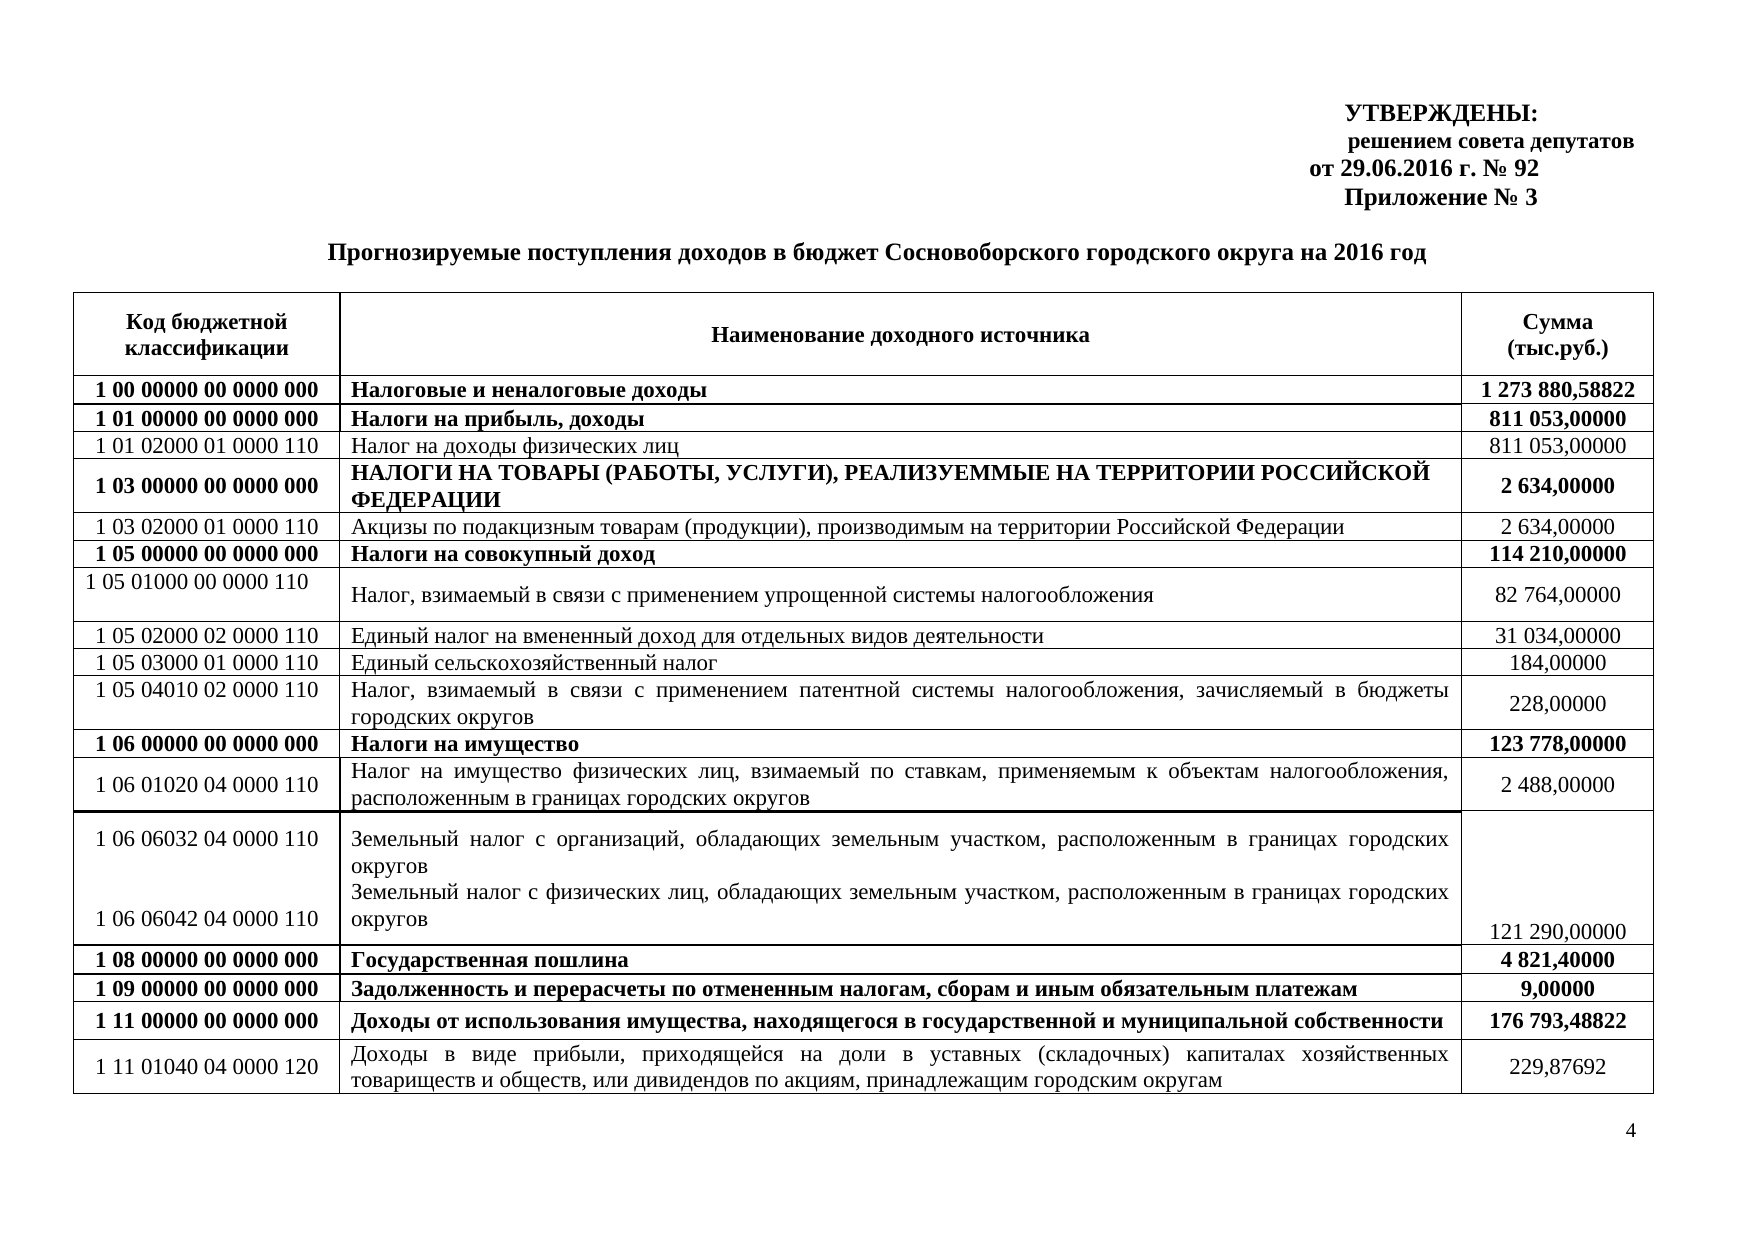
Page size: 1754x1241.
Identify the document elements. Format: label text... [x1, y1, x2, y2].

table_cell 1 08 00000 00 0000 000 [74, 946, 339, 973]
table_cell 2 488,00000 [1462, 758, 1653, 810]
table_cell Налог на доходы физических лиц [340, 432, 1461, 458]
table_cell 1 05 03000 01 0000 110 [74, 649, 339, 675]
title решением совета депутатов [118, 127, 1636, 153]
table_cell Налоговые и неналоговые доходы [341, 376, 1461, 402]
table_cell 1 273 880,58822 [1462, 376, 1653, 402]
table_cell Налоги на совокупный доход [340, 541, 1461, 567]
table_cell 229,87692 [1462, 1040, 1653, 1093]
table_cell Акцизы по подакцизным товарам (продукции), производимым на территории Российской Федерации [340, 513, 1461, 539]
table_cell 82 764,00000 [1462, 568, 1653, 621]
text Приложение № 3 [118, 182, 1636, 211]
table_cell 9,00000 [1462, 974, 1653, 1001]
table_cell Государственная пошлина [341, 946, 1461, 973]
table_cell 1 03 02000 01 0000 110 [74, 513, 339, 539]
table_cell 114 210,00000 [1462, 541, 1653, 567]
table_cell 1 01 00000 00 0000 000 [74, 405, 339, 431]
table_cell НАЛОГИ НА ТОВАРЫ (РАБОТЫ, УСЛУГИ), РЕАЛИЗУЕММЫЕ НА ТЕРРИТОРИИ РОССИЙСКОЙ ФЕДЕРАЦИИ [340, 459, 1461, 512]
table_cell 176 793,48822 [1462, 1002, 1653, 1039]
table_cell Налоги на прибыль, доходы [341, 405, 1461, 431]
table_cell 228,00000 [1462, 676, 1653, 729]
table_cell 1 01 02000 01 0000 110 [74, 432, 339, 458]
table_cell Налог, взимаемый в связи с применением упрощенной системы налогообложения [340, 568, 1461, 621]
table_cell Земельный налог с организаций, обладающих земельным участком, расположенным в границах городских округов Земельный налог с физических лиц, обладающих земельным участком, расположенным в границах городских округов [341, 813, 1461, 944]
table_cell 1 00 00000 00 0000 000 [74, 376, 339, 402]
table_cell 1 11 00000 00 0000 000 [74, 1002, 339, 1039]
table_cell 1 05 01000 00 0000 110 [74, 568, 339, 621]
table_cell Доходы от использования имущества, находящегося в государственной и муниципальной собственности [340, 1002, 1461, 1039]
table_cell Задолженность и перерасчеты по отмененным налогам, сборам и иным обязательным платежам [341, 975, 1461, 1001]
title от 29.06.2016 г. № 92 [118, 153, 1636, 182]
table_cell Единый налог на вмененный доход для отдельных видов деятельности [340, 622, 1461, 648]
text Прогнозируемые поступления доходов в бюджет Сосновоборского городского округа на 2016 год [118, 237, 1636, 266]
table_cell 1 11 01040 04 0000 120 [74, 1040, 339, 1093]
table_cell 1 05 00000 00 0000 000 [74, 541, 339, 567]
table_header Сумма (тыс.руб.) [1462, 293, 1653, 375]
title УТВЕРЖДЕНЫ: [118, 98, 1636, 127]
table_cell 811 053,00000 [1462, 404, 1653, 431]
table_cell 4 821,40000 [1462, 945, 1653, 973]
table_cell 31 034,00000 [1462, 622, 1653, 648]
table_cell 184,00000 [1462, 649, 1653, 675]
table_cell 2 634,00000 [1462, 513, 1653, 539]
table_cell 1 09 00000 00 0000 000 [74, 975, 339, 1001]
table_cell 1 06 06032 04 0000 110 1 06 06042 04 0000 110 [74, 813, 339, 944]
table_header Код бюджетной классификации [74, 293, 339, 375]
table_cell Налог на имущество физических лиц, взимаемый по ставкам, применяемым к объектам налогообложения, расположенным в границах городских округов [341, 758, 1461, 810]
table_cell 2 634,00000 [1462, 459, 1653, 512]
table_cell 1 05 02000 02 0000 110 [74, 622, 339, 648]
table_cell 121 290,00000 [1462, 811, 1653, 944]
table_cell Единый сельскохозяйственный налог [340, 649, 1461, 675]
table_cell 1 05 04010 02 0000 110 [74, 676, 339, 729]
table_cell 123 778,00000 [1462, 730, 1653, 757]
table_cell Налог, взимаемый в связи с применением патентной системы налогообложения, зачисляемый в бюджеты городских округов [340, 676, 1461, 729]
table_cell 1 06 00000 00 0000 000 [74, 730, 339, 757]
table_cell 1 06 01020 04 0000 110 [74, 758, 339, 810]
table_cell Доходы в виде прибыли, приходящейся на доли в уставных (складочных) капиталах хозяйственных товариществ и обществ, или дивидендов по акциям, принадлежащим городским округам [340, 1040, 1461, 1093]
table_cell 811 053,00000 [1462, 432, 1653, 458]
table_cell 1 03 00000 00 0000 000 [74, 459, 339, 512]
table_cell Налоги на имущество [340, 730, 1461, 757]
table_header Наименование доходного источника [341, 293, 1461, 375]
